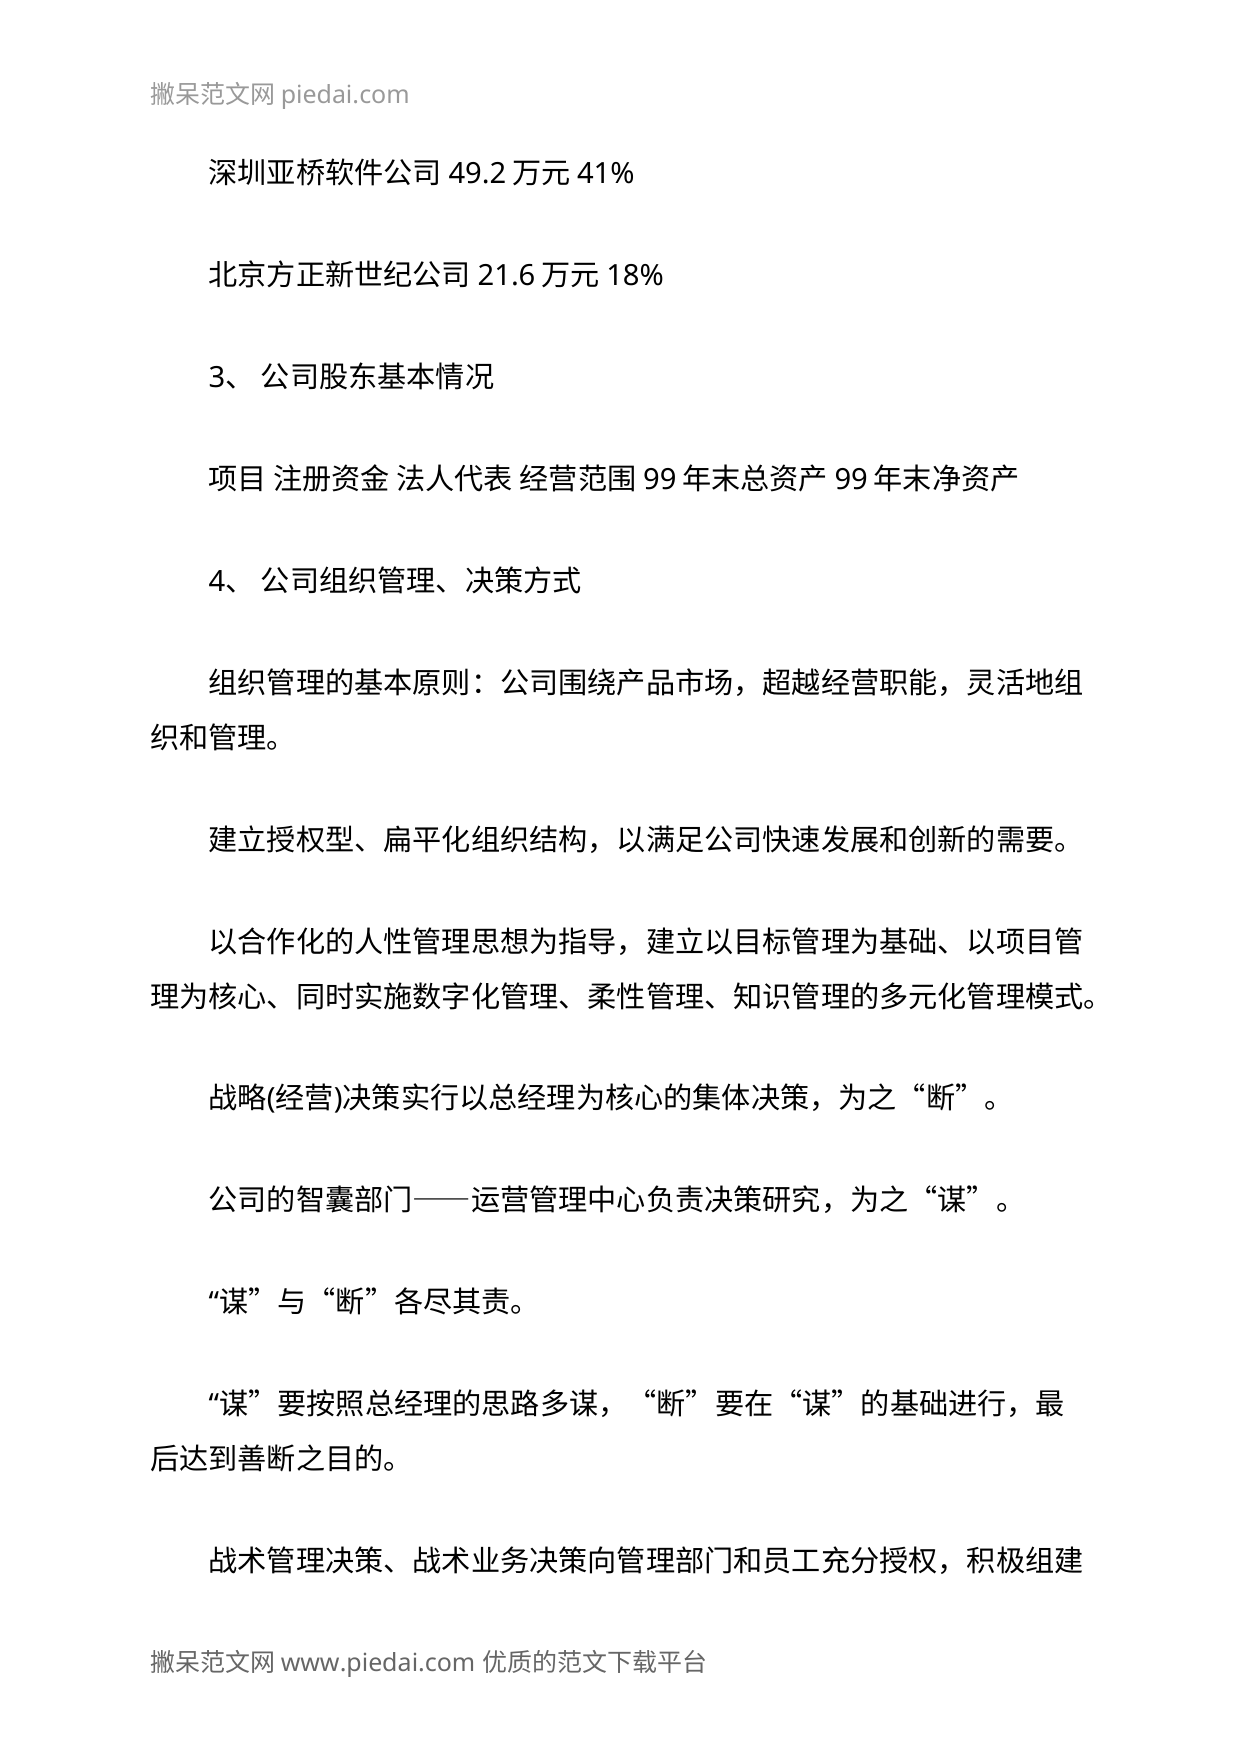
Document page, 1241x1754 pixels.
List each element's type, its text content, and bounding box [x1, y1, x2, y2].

text 3、 公司股东基本情况 [150, 354, 1090, 396]
text 深圳亚桥软件公司 49.2万元 41% [150, 150, 1090, 192]
text 组织管理的基本原则：公司围绕产品市场，超越经营职能，灵活地组织和管理。 [150, 660, 1090, 757]
text 建立授权型、扁平化组织结构，以满足公司快速发展和创新的需要。 [150, 817, 1090, 859]
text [150, 1537, 1090, 1580]
text 公司的智囊部门——运营管理中心负责决策研究，为之“谋”。 [150, 1177, 1090, 1219]
text 以合作化的人性管理思想为指导，建立以目标管理为基础、以项目管理为核心、同时实施数字化管理、柔性管理、知识管理的多元化管理模式。 [150, 918, 1090, 1016]
text 4、 公司组织管理、决策方式 [150, 558, 1090, 600]
text 战略(经营)决策实行以总经理为核心的集体决策，为之“断”。 [150, 1075, 1090, 1117]
text 项目 注册资金 法人代表 经营范围 99年末总资产 99年末净资产 [150, 456, 1090, 498]
text “谋”与“断”各尽其责。 [150, 1279, 1090, 1321]
text 北京方正新世纪公司 21.6万元 18% [150, 252, 1090, 294]
text “谋”要按照总经理的思路多谋，“断”要在“谋”的基础进行，最后达到善断之目的。 [150, 1381, 1090, 1478]
